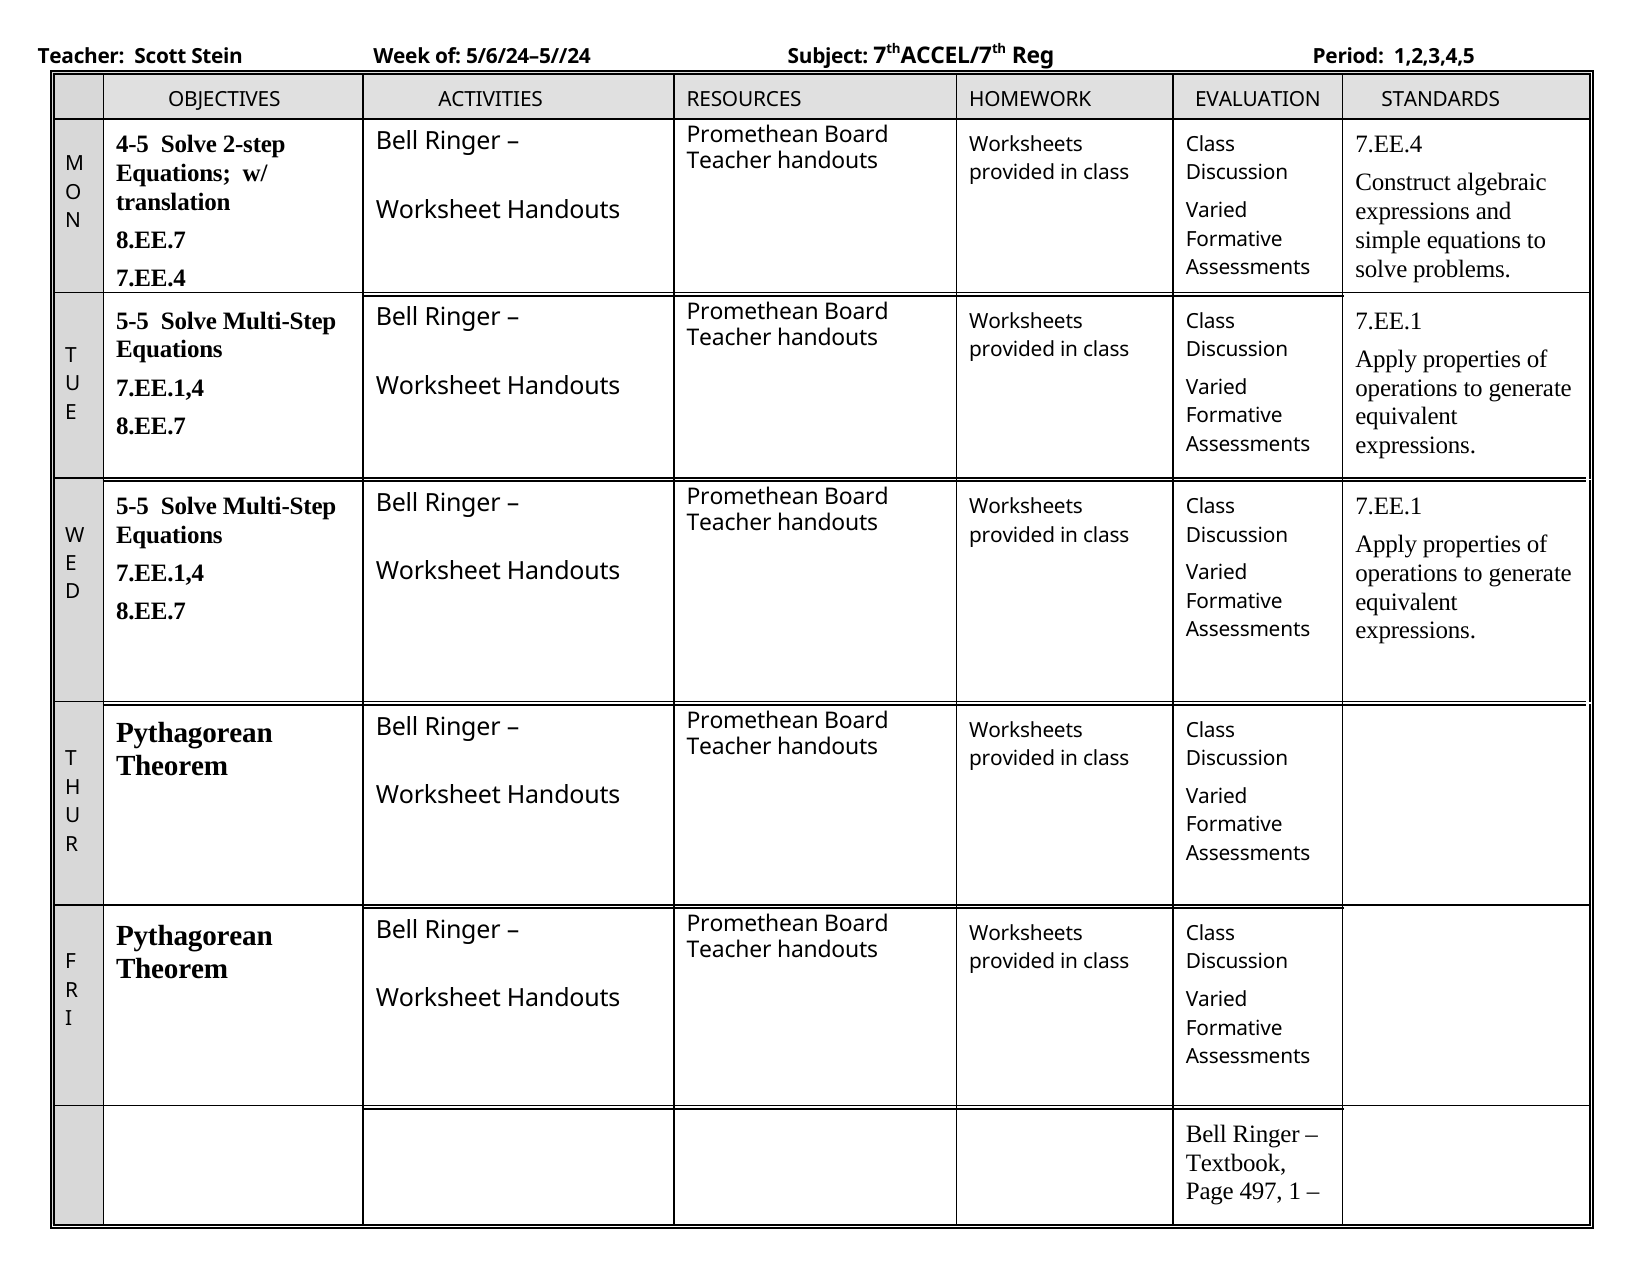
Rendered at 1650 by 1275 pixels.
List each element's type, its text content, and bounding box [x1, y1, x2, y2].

table_cell [55, 1106, 103, 1224]
table_header HOMEWORK [957, 75, 1172, 118]
table_cell Class Discussion Varied Formative Assessments [1174, 482, 1342, 701]
table_cell Class Discussion Varied Formative Assessments [1174, 706, 1342, 904]
table_cell F R I [55, 906, 103, 1105]
table_cell Worksheets provided in class [957, 482, 1172, 701]
table_cell Class Discussion Varied Formative Assessments [1174, 120, 1342, 292]
table_header RESOURCES [675, 75, 956, 118]
table_cell Worksheets provided in class [957, 909, 1172, 1105]
table_cell TUE [55, 293, 103, 477]
text Teacher: Scott Stein Week of: 5/6/24–5//24 Subject: 7thACCEL/7th Reg Period: 1,2,3,4,5 [37, 39, 1612, 70]
table_cell Bell Ringer – Worksheet Handouts [364, 297, 673, 477]
table_cell [1343, 1106, 1589, 1224]
table_cell Promethean Board Teacher handouts [675, 706, 956, 904]
table_cell WED [55, 479, 103, 701]
table_cell Bell Ringer – Worksheet Handouts [364, 706, 673, 904]
table_cell Class Discussion Varied Formative Assessments [1174, 297, 1342, 477]
table_cell Worksheets provided in class [957, 706, 1172, 904]
table_cell [957, 1110, 1172, 1224]
table_header OBJECTIVES [104, 75, 362, 118]
table_header EVALUATION [1174, 75, 1342, 118]
table_cell Worksheets provided in class [957, 297, 1172, 477]
table_header ACTIVITIES [364, 75, 673, 118]
table_cell [1343, 701, 1591, 904]
table_cell 7.EE.4 Construct algebraic expressions and simple equations to solve problems. [1343, 120, 1589, 292]
table_cell THUR [55, 702, 103, 904]
table_cell [1343, 906, 1589, 1105]
table_cell [675, 1110, 956, 1224]
table_cell 7.EE.1 Apply properties of operations to generate equivalent expressions. [1343, 477, 1591, 701]
table_cell Promethean Board Teacher handouts [675, 909, 956, 1105]
table_cell Pythagorean Theorem [104, 706, 362, 904]
table_cell MON [55, 120, 103, 292]
table_cell Promethean Board Teacher handouts [675, 297, 956, 477]
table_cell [1174, 1110, 1342, 1224]
table_cell 5-5 Solve Multi-Step Equations 7.EE.1,4 8.EE.7 [104, 482, 362, 701]
table_cell Bell Ringer – Worksheet Handouts [364, 120, 673, 292]
table_cell [104, 1106, 362, 1224]
table_cell [364, 1110, 673, 1224]
table_header [55, 75, 103, 118]
table_cell Promethean Board Teacher handouts [675, 482, 956, 701]
table_cell Class Discussion Varied Formative Assessments [1174, 909, 1342, 1105]
table_cell Worksheets provided in class [957, 120, 1172, 292]
table_cell Pythagorean Theorem [104, 906, 362, 1105]
table_cell Bell Ringer – Worksheet Handouts [364, 909, 673, 1105]
table_cell Bell Ringer – Worksheet Handouts [364, 482, 673, 701]
table_cell 5-5 Solve Multi-Step Equations 7.EE.1,4 8.EE.7 [104, 293, 362, 477]
table_cell 4-5 Solve 2-step Equations; w/ translation 8.EE.7 7.EE.4 [104, 120, 362, 292]
table_cell 7.EE.1 Apply properties of operations to generate equivalent expressions. [1343, 293, 1589, 477]
table_cell Promethean Board Teacher handouts [675, 120, 956, 292]
table_header STANDARDS [1343, 75, 1589, 118]
